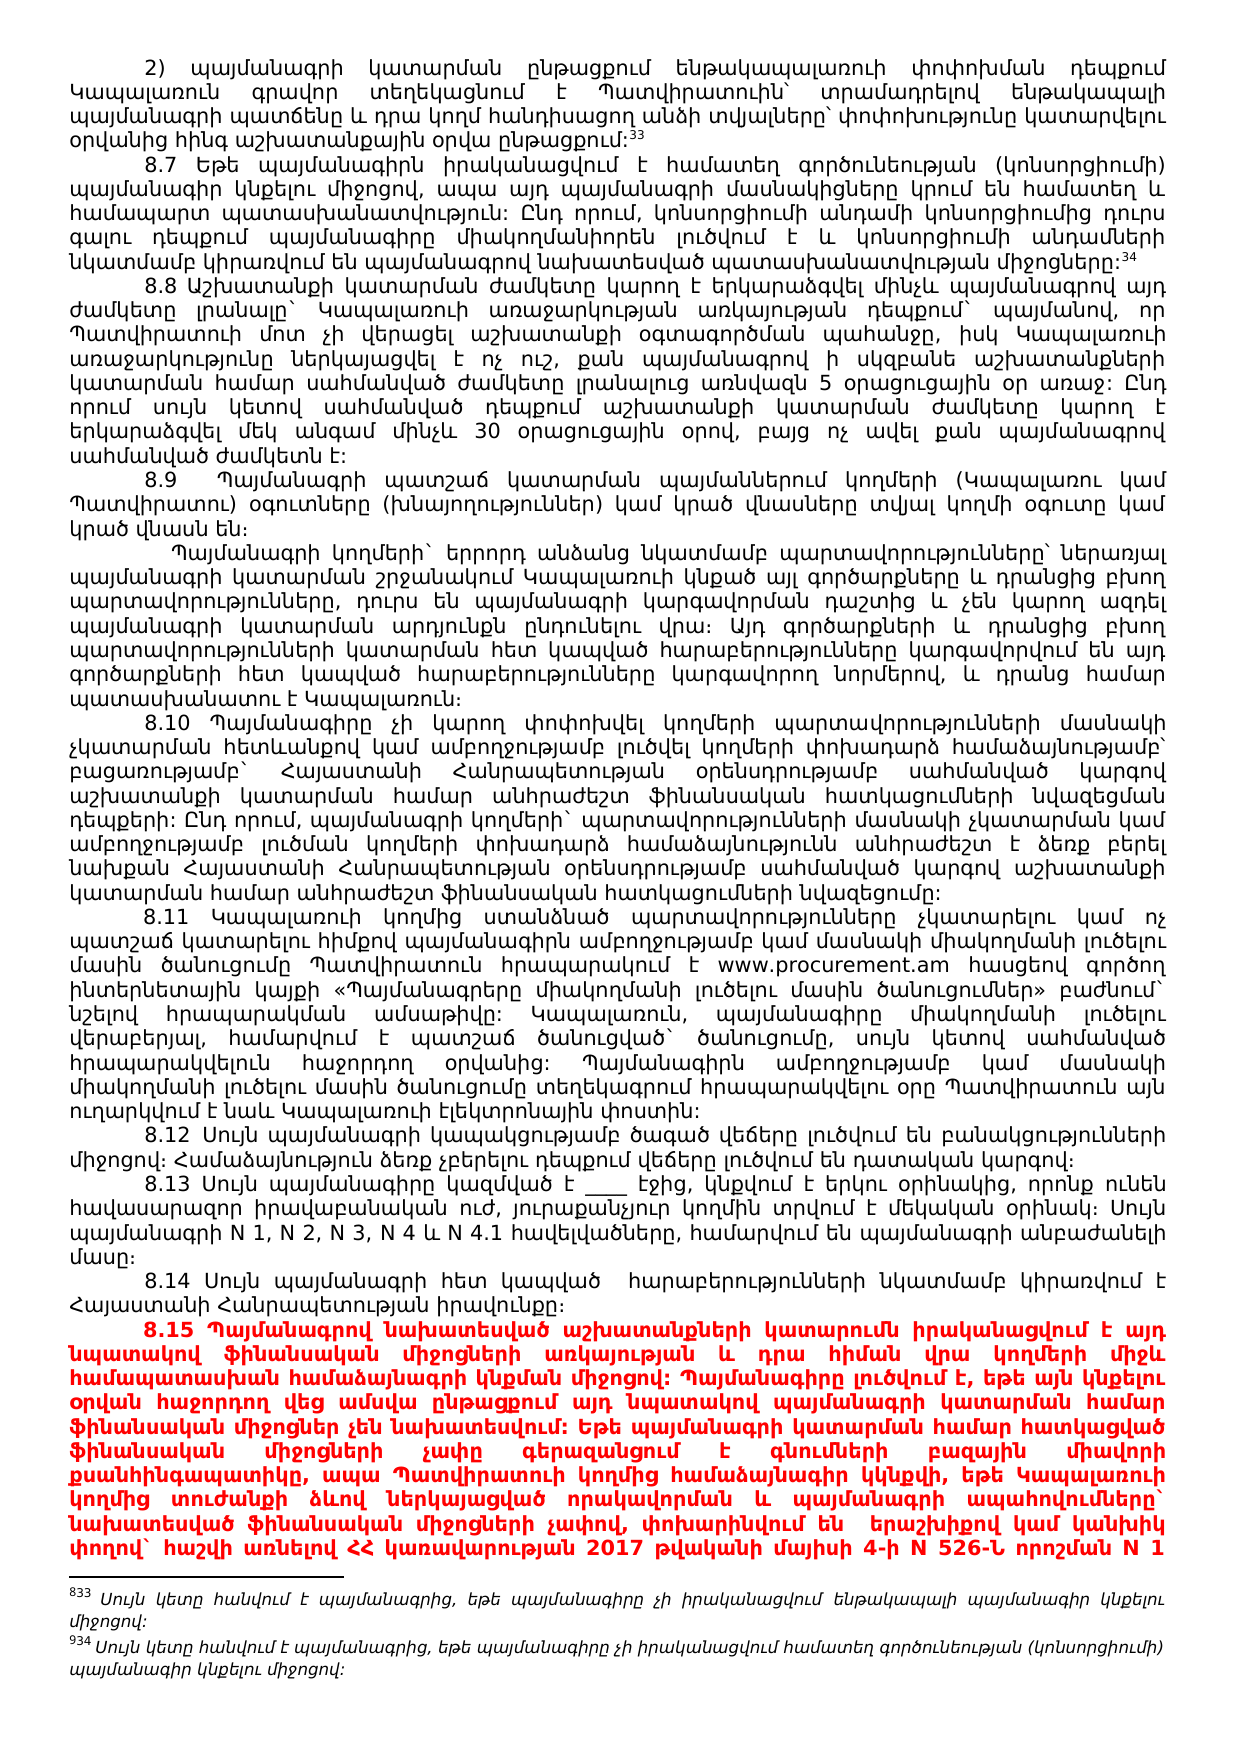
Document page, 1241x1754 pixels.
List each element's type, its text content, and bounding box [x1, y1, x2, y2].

text 2) պայմանագրի կատարման ընթացքում ենթակապալառուի փոփոխման դեպքում Կապալառուն գրավոր տեղեկացնում է Պատվիրատուին՝ տրամադրելով ենթակապալի պայմանագրի պատճենը և դրա կողմ հանդիսացող անձի տվյալները՝ փոփոխությունը կատարվելու օրվանից հինգ աշխատանքային օրվա ընթացքում:33 [69, 56, 1167, 153]
text 8.9 Պայմանագրի պատշաճ կատարման պայմաններում կողմերի (Կապալառու կամ Պատվիրատու) օգուտները (խնայողություններ) կամ կրած վնասները տվյալ կողմի օգուտը կամ կրած վնասն են։ [69, 468, 1167, 541]
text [69, 1318, 1167, 1560]
text 8.11 Կապալառուի կողմից ստանձնած պարտավորությունները չկատարելու կամ ոչ պատշաճ կատարելու հիմքով պայմանագիրն ամբողջությամբ կամ մասնակի միակողմանի լուծելու մասին ծանուցումը Պատվիրատուն հրապարակում է www.procurement.am հասցեով գործող ինտերնետային կայքի «Պայմանագրերը միակողմանի լուծելու մասին ծանուցումներ» բաժնում` նշելով հրապարակման ամսաթիվը: Կապալառուն, պայմանագիրը միակողմանի լուծելու վերաբերյալ, համարվում է պատշաճ ծանուցված` ծանուցումը, սույն կետով սահմանված հրապարակվելուն հաջորդող օրվանից: Պայմանագիրն ամբողջությամբ կամ մասնակի միակողմանի լուծելու մասին ծանուցումը տեղեկագրում հրապարակվելու օրը Պատվիրատուն այն ուղարկվում է նաև Կապալառուի էլեկտրոնային փոստին: [69, 905, 1167, 1123]
text 8.8 Աշխատանքի կատարման ժամկետը կարող է երկարաձգվել մինչև պայմանագրով այդ ժամկետը լրանալը` Կապալառուի առաջարկության առկայության դեպքում` պայմանով, որ Պատվիրատուի մոտ չի վերացել աշխատանքի օգտագործման պահանջը, իսկ Կապալառուի առաջարկությունը ներկայացվել է ոչ ուշ, քան պայմանագրով ի սկզբանե աշխատանքների կատարման համար սահմանված ժամկետը լրանալուց առնվազն 5 օրացուցային օր առաջ: Ընդ որում սույն կետով սահմանված դեպքում աշխատանքի կատարման ժամկետը կարող է երկարաձգվել մեկ անգամ մինչև 30 օրացուցային օրով, բայց ոչ ավել քան պայմանագրով սահմանված ժամկետն է: [69, 274, 1167, 468]
text Պայմանագրի կողմերի` երրորդ անձանց նկատմամբ պարտավորությունները՝ ներառյալ պայմանագրի կատարման շրջանակում Կապալառուի կնքած այլ գործարքները և դրանցից բխող պարտավորությունները, դուրս են պայմանագրի կարգավորման դաշտից և չեն կարող ազդել պայմանագրի կատարման արդյունքն ընդունելու վրա։ Այդ գործարքների և դրանցից բխող պարտավորությունների կատարման հետ կապված հարաբերությունները կարգավորվում են այդ գործարքների հետ կապված հարաբերությունները կարգավորող նորմերով, և դրանց համար պատասխանատու է Կապալառուն։ [69, 541, 1167, 711]
text 8.7 Եթե պայմանագիրն իրականացվում է համատեղ գործունեության (կոնսորցիումի) պայմանագիր կնքելու միջոցով, ապա այդ պայմանագրի մասնակիցները կրում են համատեղ և համապարտ պատասխանատվություն: Ընդ որում, կոնսորցիումի անդամի կոնսորցիումից դուրս գալու դեպքում պայմանագիրը միակողմանիորեն լուծվում է և կոնսորցիումի անդամների նկատմամբ կիրառվում են պայմանագրով նախատեսված պատասխանատվության միջոցները:34 [69, 153, 1167, 274]
text 8.10 Պայմանագիրը չի կարող փոփոխվել կողմերի պարտավորությունների մասնակի չկատարման հետևանքով կամ ամբողջությամբ լուծվել կողմերի փոխադարձ համաձայնությամբ՝ բացառությամբ` Հայաստանի Հանրապետության օրենսդրությամբ սահմանված կարգով աշխատանքի կատարման համար անհրաժեշտ ֆինանսական հատկացումների նվազեցման դեպքերի: Ընդ որում, պայմանագրի կողմերի` պարտավորությունների մասնակի չկատարման կամ ամբողջությամբ լուծման կողմերի փոխադարձ համաձայնությունն անհրաժեշտ է ձեռք բերել նախքան Հայաստանի Հանրապետության օրենսդրությամբ սահմանված կարգով աշխատանքի կատարման համար անհրաժեշտ ֆինանսական հատկացումների նվազեցումը: [69, 711, 1167, 905]
text 8.12 Սույն պայմանագրի կապակցությամբ ծագած վեճերը լուծվում են բանակցությունների միջոցով։ Համաձայնություն ձեռք չբերելու դեպքում վեճերը լուծվում են դատական կարգով։ [69, 1123, 1167, 1172]
text 8.13 Սույն պայմանագիրը կազմված է ____ էջից, կնքվում է երկու օրինակից, որոնք ունեն հավասարազոր իրավաբանական ուժ, յուրաքանչյուր կողմին տրվում է մեկական օրինակ։ Սույն պայմանագրի N 1, N 2, N 3, N 4 և N 4.1 հավելվածները, համարվում են պայմանագրի անբաժանելի մասը։ [69, 1172, 1167, 1269]
text 8.14 Սույն պայմանագրի հետ կապված հարաբերությունների նկատմամբ կիրառվում է Հայաստանի Հանրապետության իրավունքը։ [69, 1269, 1167, 1318]
